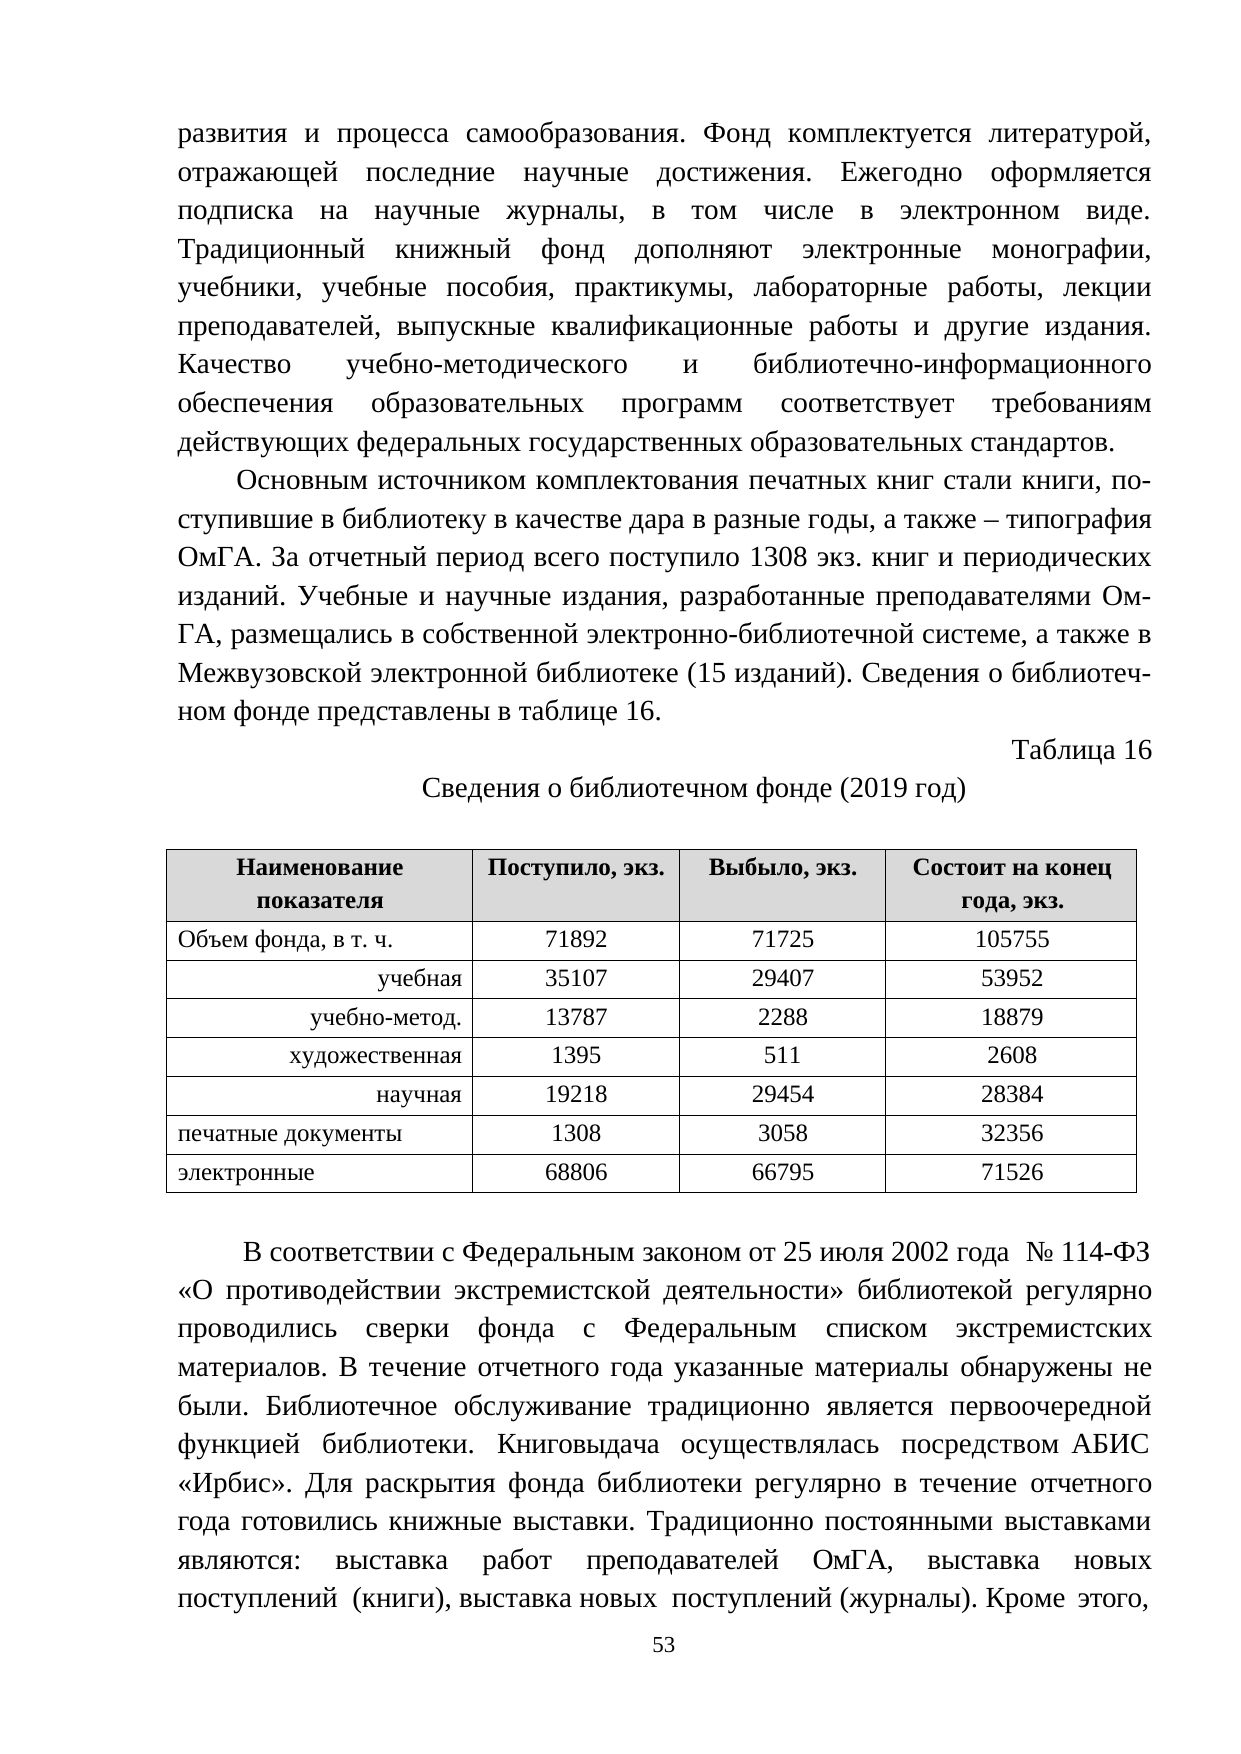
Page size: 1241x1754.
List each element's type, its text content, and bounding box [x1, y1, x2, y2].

text Таблица 16 [1009, 732, 1155, 766]
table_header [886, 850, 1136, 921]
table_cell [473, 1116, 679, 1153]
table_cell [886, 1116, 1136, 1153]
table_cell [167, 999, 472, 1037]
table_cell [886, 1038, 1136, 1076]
text «О противодействии экстремистской деятельности» библиотекой регулярно проводились сверки фонда с Федеральным списком экстремистских материалов. В течение отчетного года указанные материалы обнаружены не были. Библиотечное обслуживание традиционно является первоочередной функцией библиотеки. Книговыдача осуществлялась посредством АБИС [177, 1272, 1152, 1460]
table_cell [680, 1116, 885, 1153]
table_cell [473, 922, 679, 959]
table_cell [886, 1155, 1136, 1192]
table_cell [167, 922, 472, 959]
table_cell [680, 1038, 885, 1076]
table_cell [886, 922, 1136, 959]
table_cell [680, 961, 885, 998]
text В соответствии с Федеральным законом от 25 июля 2002 года № 114-ФЗ [243, 1234, 1228, 1267]
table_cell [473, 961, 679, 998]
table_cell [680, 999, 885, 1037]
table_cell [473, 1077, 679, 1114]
text «Ирбис». Для раскрытия фонда библиотеки регулярно в течение отчетного года готовились книжные выставки. Традиционно постоянными выставками являются: выставка работ преподавателей ОмГА, выставка новых поступлений (книги), выставка новых поступлений (журналы). Кроме этого, [177, 1465, 1152, 1614]
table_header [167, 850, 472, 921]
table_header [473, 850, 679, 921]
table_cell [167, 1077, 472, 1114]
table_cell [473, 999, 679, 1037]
text Основным источником комплектования печатных книг стали книги, по- ступившие в библиотеку в качестве дара в разные годы, а также – типография ОмГА. За отчетный период всего поступило 1308 экз. книг и периодических изданий. Учебные и научные издания, разработанные преподавателями Ом- ГА, размещались в собственной электронно-библиотечной системе, а также в Межвузовской электронной библиотеке (15 изданий). Сведения о библиотеч- ном фонде представлены в таблице 16. [177, 462, 1152, 727]
text Сведения о библиотечном фонде (2019 год) [213, 771, 1175, 804]
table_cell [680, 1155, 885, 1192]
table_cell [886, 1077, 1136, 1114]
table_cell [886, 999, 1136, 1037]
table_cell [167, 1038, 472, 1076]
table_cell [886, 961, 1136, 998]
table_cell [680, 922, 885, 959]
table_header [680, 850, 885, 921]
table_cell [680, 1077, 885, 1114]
text развития и процесса самообразования. Фонд комплектуется литературой, отражающей последние научные достижения. Ежегодно оформляется подписка на научные журналы, в том числе в электронном виде. Традиционный книжный фонд дополняют электронные монографии, учебники, учебные пособия, практикумы, лабораторные работы, лекции преподавателей, выпускные квалификационные работы и другие издания. Качество учебно-методического и библиотечно-информационного обеспечения образовательных программ соответствует требованиям действующих федеральных государственных образовательных стандартов. [177, 115, 1152, 457]
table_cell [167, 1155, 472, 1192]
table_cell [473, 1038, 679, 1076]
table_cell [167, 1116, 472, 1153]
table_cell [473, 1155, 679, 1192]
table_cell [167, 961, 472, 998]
